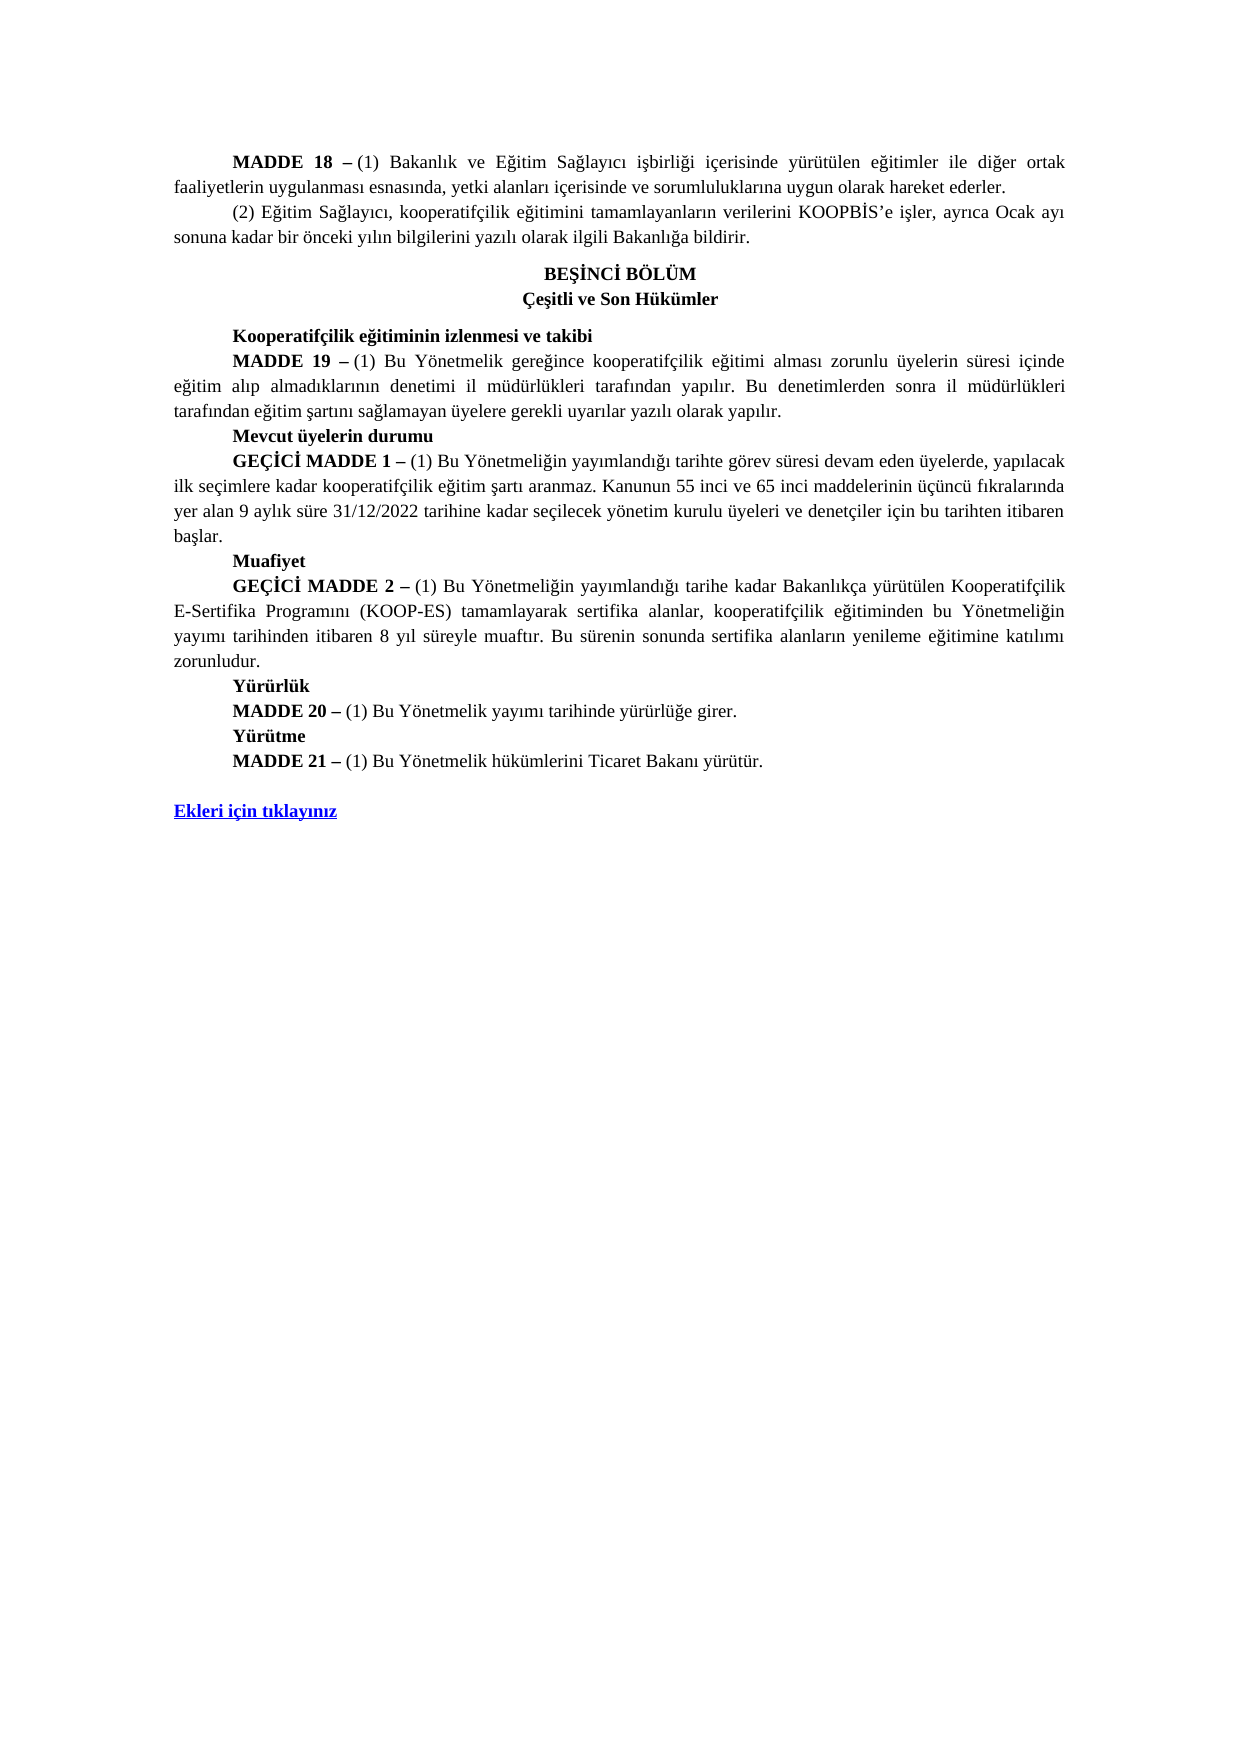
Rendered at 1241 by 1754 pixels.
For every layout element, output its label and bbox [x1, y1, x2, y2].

table_header [148, 148, 1093, 872]
